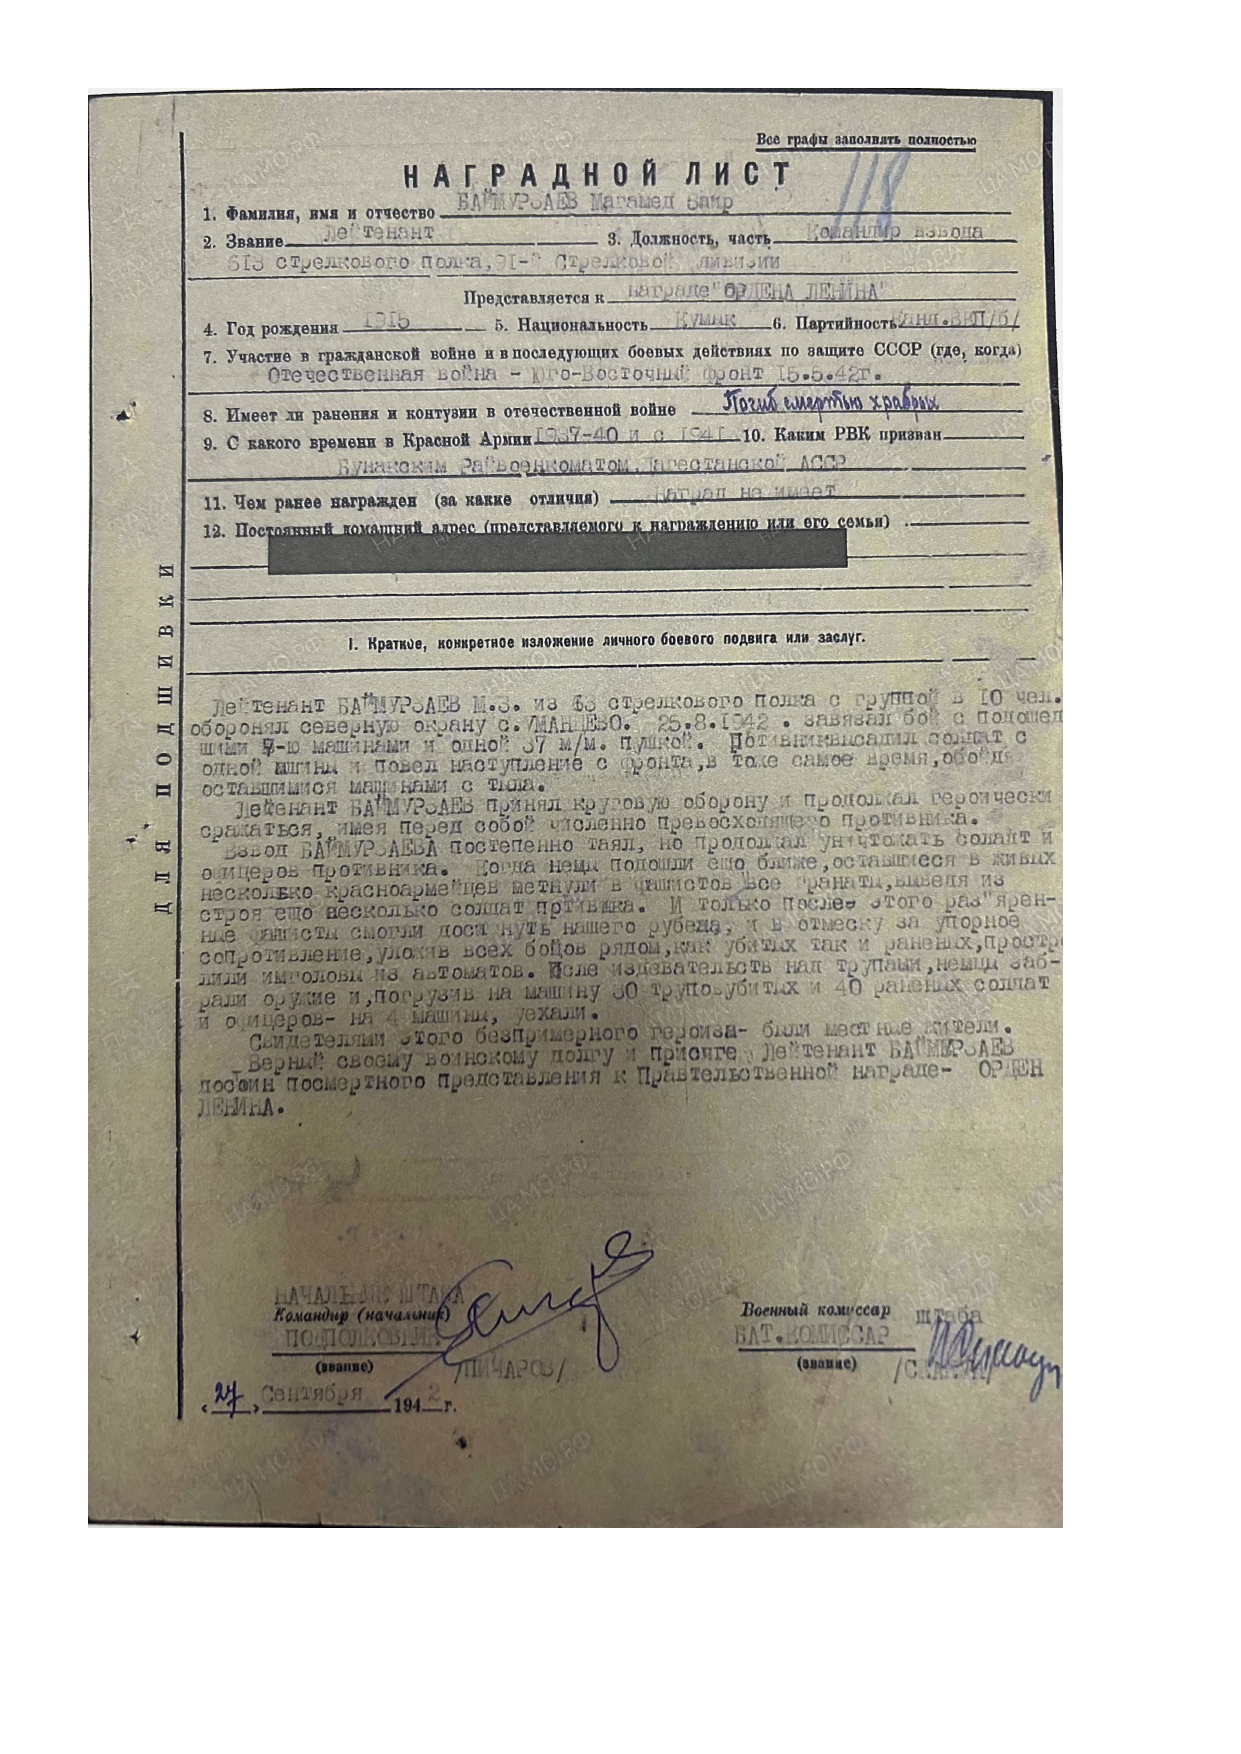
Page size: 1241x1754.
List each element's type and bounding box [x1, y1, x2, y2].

picture [88, 88, 1063, 1528]
